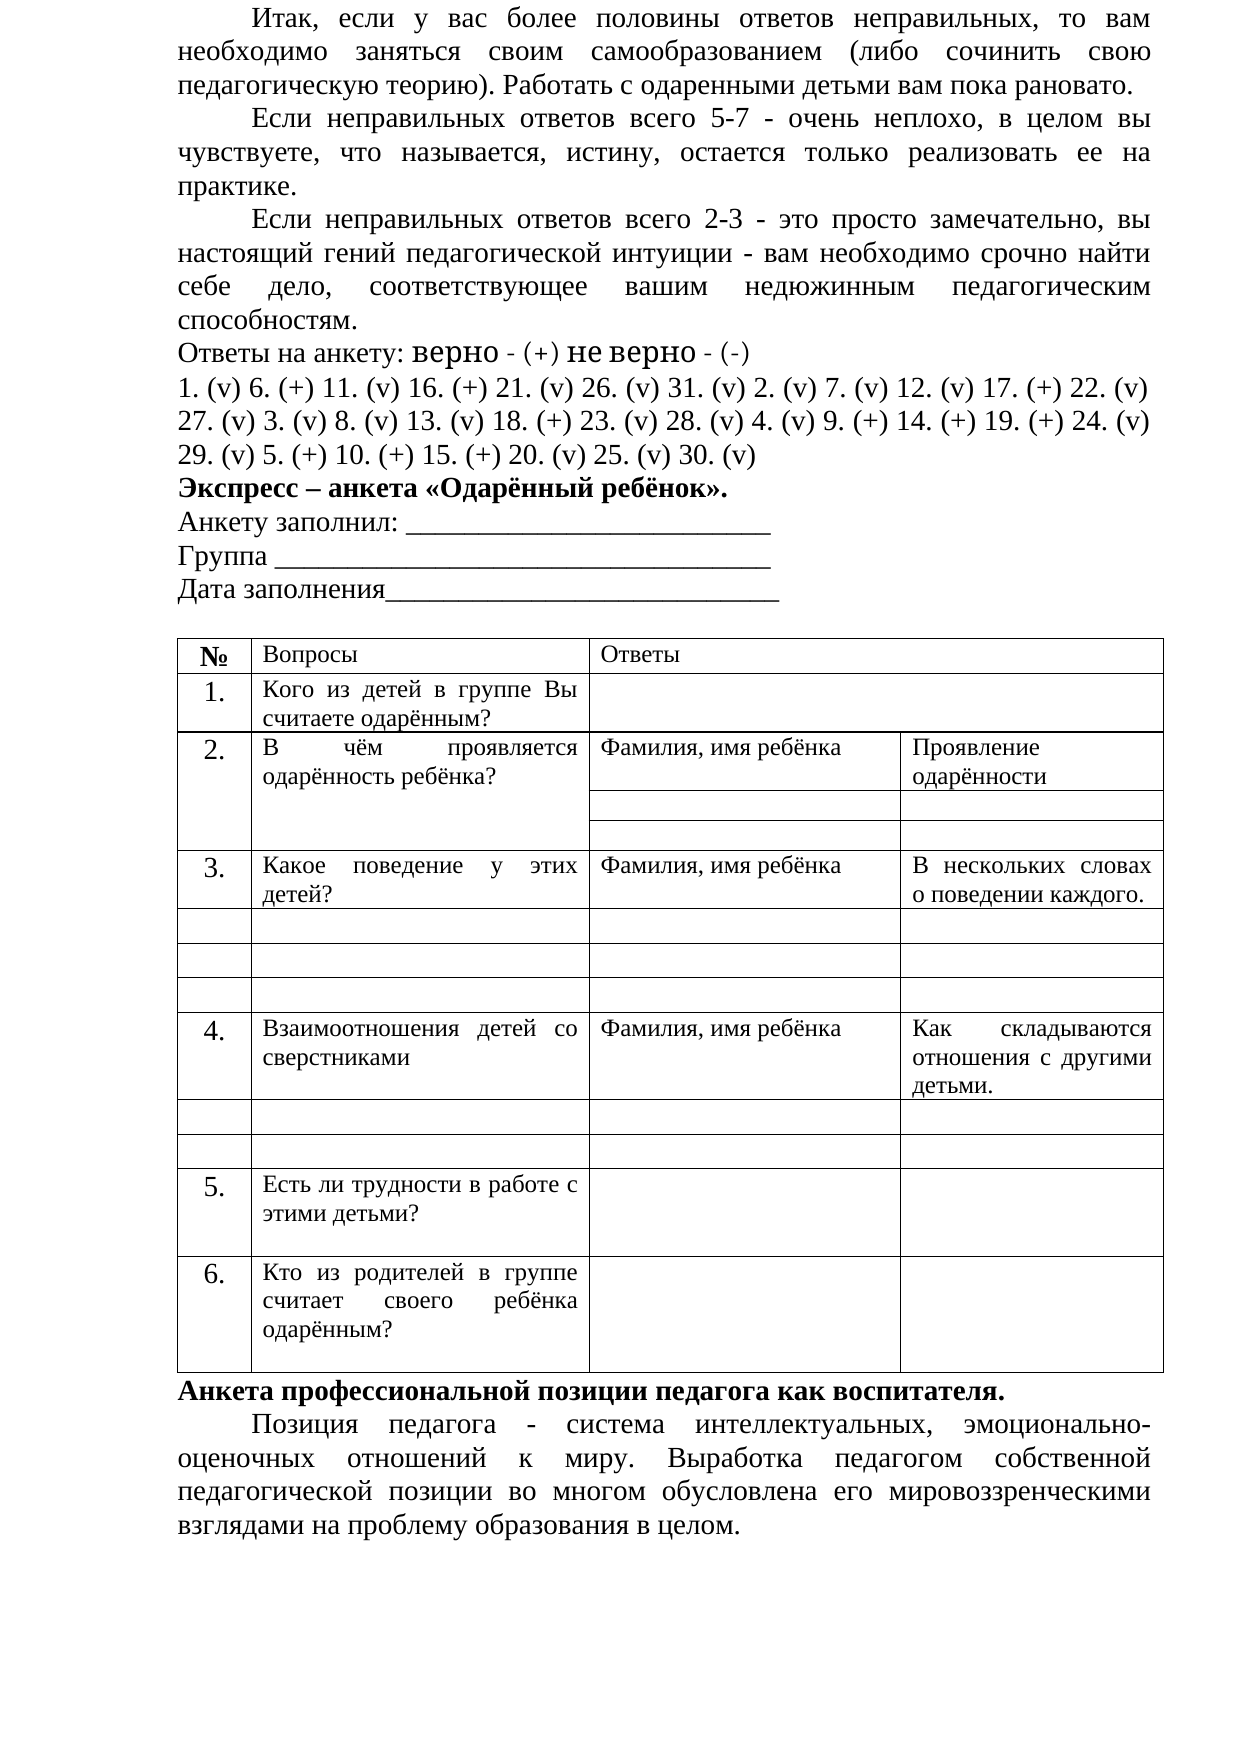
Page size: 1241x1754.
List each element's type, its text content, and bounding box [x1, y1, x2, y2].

table_cell [252, 1100, 589, 1134]
subtitle Ответы на анкету: верно - (+) не верно - (-) [177, 335, 1152, 370]
table_cell [590, 1100, 900, 1134]
table_cell 2. [178, 733, 251, 849]
text Если неправильных ответов всего 5-7 - очень неплохо, в целом вы чувствуете, что называется, истину, остается только реализовать ее на практике. [177, 101, 1152, 201]
table_cell [901, 1257, 1163, 1372]
text Экспресс – анкета «Одарённый ребёнок». [177, 471, 1152, 504]
table_cell 1. [178, 674, 251, 731]
table_cell [252, 978, 589, 1012]
text Анкету заполнил: _________________________ [162, 504, 1152, 538]
table_cell Фамилия, имя ребёнка [590, 1013, 900, 1099]
table_cell [252, 1135, 589, 1168]
table_cell [178, 909, 251, 943]
table_cell В нескольких словах о поведении каждого. [901, 851, 1163, 908]
table_cell Как складываются отношения с другими детьми. [901, 1013, 1163, 1099]
table_header Ответы [590, 639, 1163, 673]
table_cell [590, 978, 900, 1012]
table_cell [252, 944, 589, 977]
table_cell [901, 1169, 1163, 1256]
table_cell [178, 978, 251, 1012]
text 1. (v) 6. (+) 11. (v) 16. (+) 21. (v) 26. (v) 31. (v) 2. (v) 7. (v) 12. (v) 17. (+) 22. (v) 27. (v) 3. (v) 8. (v) 13. (v) 18. (+) 23. (v) 28. (v) 4. (v) 9. (+) 14. (+) 19. (+) 24. (v) 29. (v) 5. (+) 10. (+) 15. (+) 20. (v) 25. (v) 30. (v) [177, 370, 1152, 471]
table_cell [901, 1135, 1163, 1168]
table_cell Кто из родителей в группе считает своего ребёнка одарённым? [252, 1257, 589, 1372]
text Если неправильных ответов всего 2-3 - это просто замечательно, вы настоящий гений педагогической интуиции - вам необходимо срочно найти себе дело, соответствующее вашим недюжинным педагогическим способностям. [177, 201, 1152, 335]
text Итак, если у вас более половины ответов неправильных, то вам необходимо заняться своим самообразованием (либо сочинить свою педагогическую теорию). Работать с одаренными детьми вам пока рановато. [177, 0, 1152, 101]
table_cell [590, 1135, 900, 1168]
text Позиция педагога - система интеллектуальных, эмоционально- оценочных отношений к миру. Выработка педагогом собственной педагогической позиции во многом обусловлена его мировоззренческими взглядами на проблему образования в целом. [177, 1406, 1152, 1540]
table_cell [901, 978, 1163, 1012]
table_cell Фамилия, имя ребёнка [590, 851, 900, 908]
table_cell [178, 1100, 251, 1134]
table_header № [178, 639, 251, 673]
table_cell [901, 1100, 1163, 1134]
table_cell В чём проявляется одарённость ребёнка? [252, 733, 589, 849]
table_cell [590, 944, 900, 977]
table_cell [590, 674, 1163, 731]
text Дата заполнения___________________________ [162, 571, 1152, 605]
table_cell 6. [178, 1257, 251, 1372]
table_cell Фамилия, имя ребёнка [590, 733, 900, 790]
table_cell Кого из детей в группе Вы считаете одарённым? [252, 674, 589, 731]
table_cell [590, 1257, 900, 1372]
table_cell [252, 909, 589, 943]
table_cell 4. [178, 1013, 251, 1099]
table_header Вопросы [252, 639, 589, 673]
text Анкета профессиональной позиции педагога как воспитателя. [177, 1373, 1152, 1406]
table_cell Проявление одарённости [901, 733, 1163, 790]
text Группа __________________________________ [162, 538, 1152, 571]
table_cell [178, 944, 251, 977]
table_cell [590, 909, 900, 943]
table_cell [901, 944, 1163, 977]
table_cell 3. [178, 851, 251, 908]
table_cell [590, 791, 900, 820]
table_cell [901, 791, 1163, 820]
table_cell 5. [178, 1169, 251, 1256]
table_cell [590, 1169, 900, 1256]
table_cell Есть ли трудности в работе с этими детьми? [252, 1169, 589, 1256]
table_cell [590, 821, 900, 849]
table_cell [901, 821, 1163, 849]
table_cell [178, 1135, 251, 1168]
table_cell Какое поведение у этих детей? [252, 851, 589, 908]
table_cell [901, 909, 1163, 943]
table_cell Взаимоотношения детей со сверстниками [252, 1013, 589, 1099]
